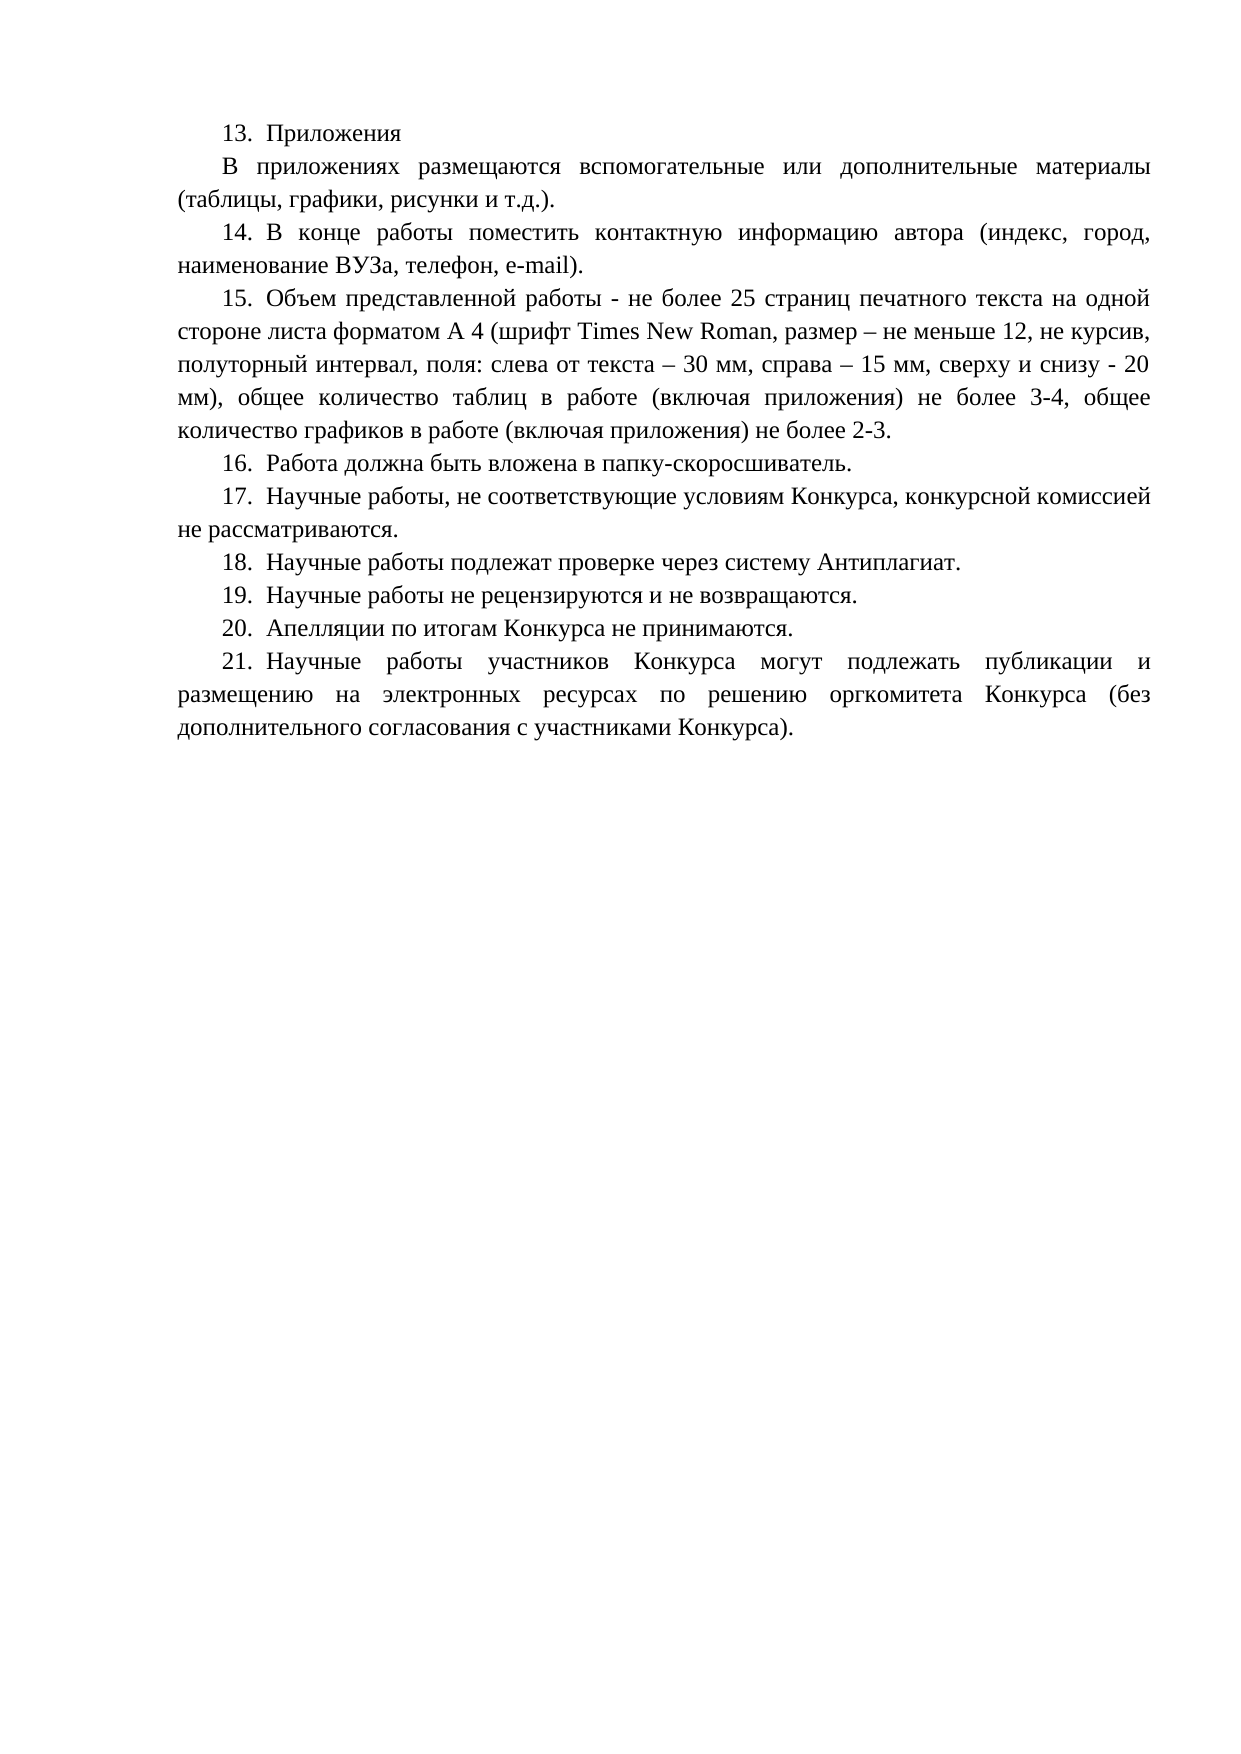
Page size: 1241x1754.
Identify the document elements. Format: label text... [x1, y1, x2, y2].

list Приложения [177, 118, 1152, 147]
list Научные работы не рецензируются и не возвращаются. [177, 580, 1152, 609]
list Апелляции по итогам Конкурса не принимаются. [177, 613, 1152, 642]
list Научные работы участников Конкурса могут подлежать публикации и размещению на электронных ресурсах по решению оргкомитета Конкурса (без дополнительного согласования с участниками Конкурса). [177, 646, 1152, 741]
list Объем представленной работы - не более 25 страниц печатного текста на одной стороне листа форматом А 4 (шрифт Times New Roman, размер – не меньше 12, не курсив, полуторный интервал, поля: слева от текста – 30 мм, справа – 15 мм, сверху и снизу - 20 мм), общее количество таблиц в работе (включая приложения) не более 3-4, общее количество графиков в работе (включая приложения) не более 2-3. [177, 283, 1152, 444]
text В приложениях размещаются вспомогательные или дополнительные материалы (таблицы, графики, рисунки и т.д.). [177, 151, 1152, 213]
list Работа должна быть вложена в папку-скоросшиватель. [177, 448, 1152, 477]
list Научные работы, не соответствующие условиям Конкурса, конкурсной комиссией не рассматриваются. [177, 481, 1152, 543]
list Научные работы подлежат проверке через систему Антиплагиат. [177, 547, 1152, 576]
list В конце работы поместить контактную информацию автора (индекс, город, наименование ВУЗа, телефон, e-mail). [177, 217, 1152, 279]
